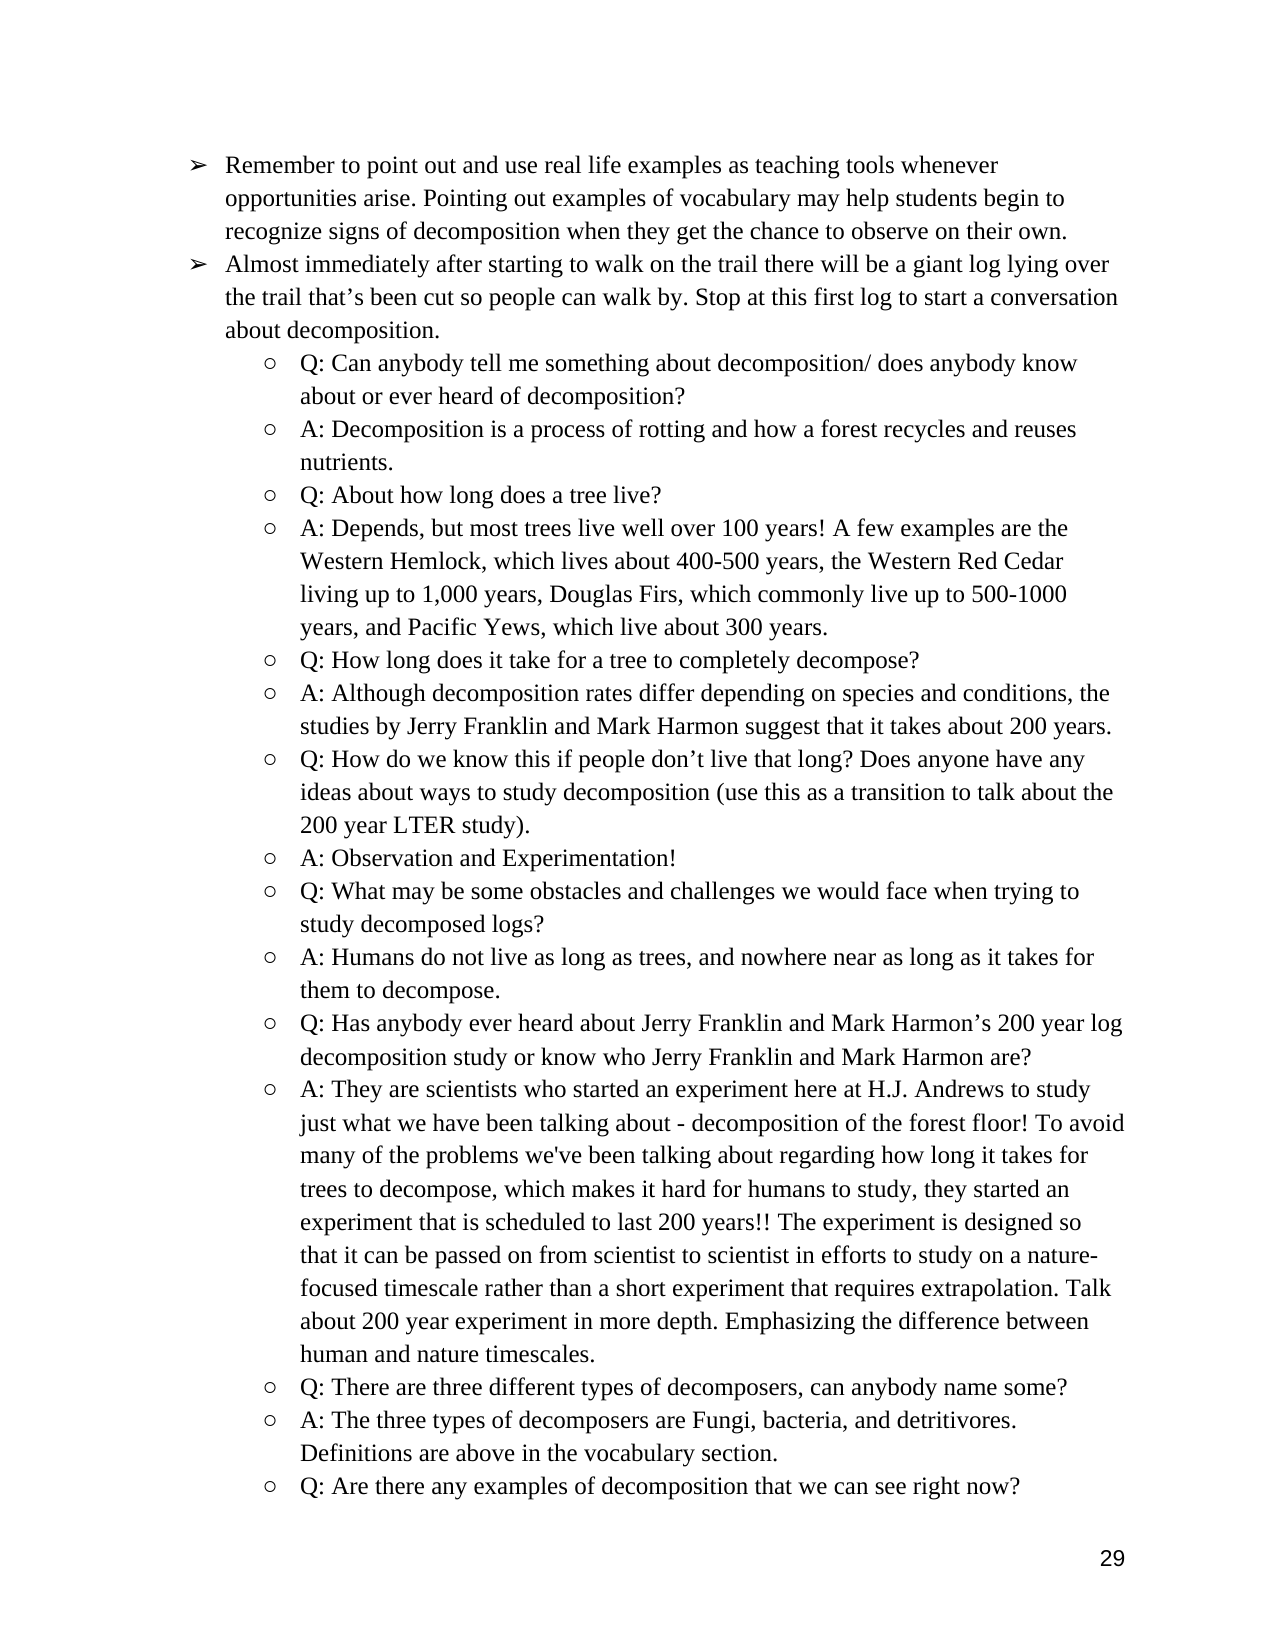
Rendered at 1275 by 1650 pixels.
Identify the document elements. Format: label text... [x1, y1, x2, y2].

list A: Decomposition is a process of rotting and how a forest recycles and reuses nutrients. [262, 414, 1125, 476]
list A: Observation and Experimentation! [262, 843, 1125, 872]
list Q: About how long does a tree live? [262, 480, 1125, 509]
list Q: What may be some obstacles and challenges we would face when trying to study decomposed logs? [262, 876, 1125, 938]
list Q: How do we know this if people don’t live that long? Does anyone have any ideas about ways to study decomposition (use this as a transition to talk about the 200 year LTER study). [262, 744, 1125, 839]
list Q: Are there any examples of decomposition that we can see right now? [262, 1471, 1125, 1499]
list A: Humans do not live as long as trees, and nowhere near as long as it takes for them to decompose. [262, 942, 1125, 1004]
list Q: There are three different types of decomposers, can anybody name some? [262, 1372, 1125, 1401]
list Remember to point out and use real life examples as teaching tools whenever opportunities arise. Pointing out examples of vocabulary may help students begin to recognize signs of decomposition when they get the chance to observe on their own. [187, 150, 1125, 245]
list Almost immediately after starting to walk on the trail there will be a giant log lying over the trail that’s been cut so people can walk by. Stop at this first log to start a conversation about decomposition. [187, 249, 1125, 344]
list A: They are scientists who started an experiment here at H.J. Andrews to study just what we have been talking about - decomposition of the forest floor! To avoid many of the problems we've been talking about regarding how long it takes for trees to decompose, which makes it hard for humans to study, they started an experiment that is scheduled to last 200 years!! The experiment is designed so that it can be passed on from scientist to scientist in efforts to study on a nature-focused timescale rather than a short experiment that requires extrapolation. Talk about 200 year experiment in more depth. Emphasizing the difference between human and nature timescales. [262, 1074, 1125, 1367]
list Q: Has anybody ever heard about Jerry Franklin and Mark Harmon’s 200 year log decomposition study or know who Jerry Franklin and Mark Harmon are? [262, 1008, 1125, 1070]
list A: Depends, but most trees live well over 100 years! A few examples are the Western Hemlock, which lives about 400-500 years, the Western Red Cedar living up to 1,000 years, Douglas Firs, which commonly live up to 500-1000 years, and Pacific Yews, which live about 300 years. [262, 513, 1125, 641]
list Q: Can anybody tell me something about decomposition/ does anybody know about or ever heard of decomposition? [262, 348, 1125, 410]
list A: Although decomposition rates differ depending on species and conditions, the studies by Jerry Franklin and Mark Harmon suggest that it takes about 200 years. [262, 678, 1125, 740]
list A: The three types of decomposers are Fungi, bacteria, and detritivores. Definitions are above in the vocabulary section. [262, 1405, 1125, 1467]
list Q: How long does it take for a tree to completely decompose? [262, 645, 1125, 674]
